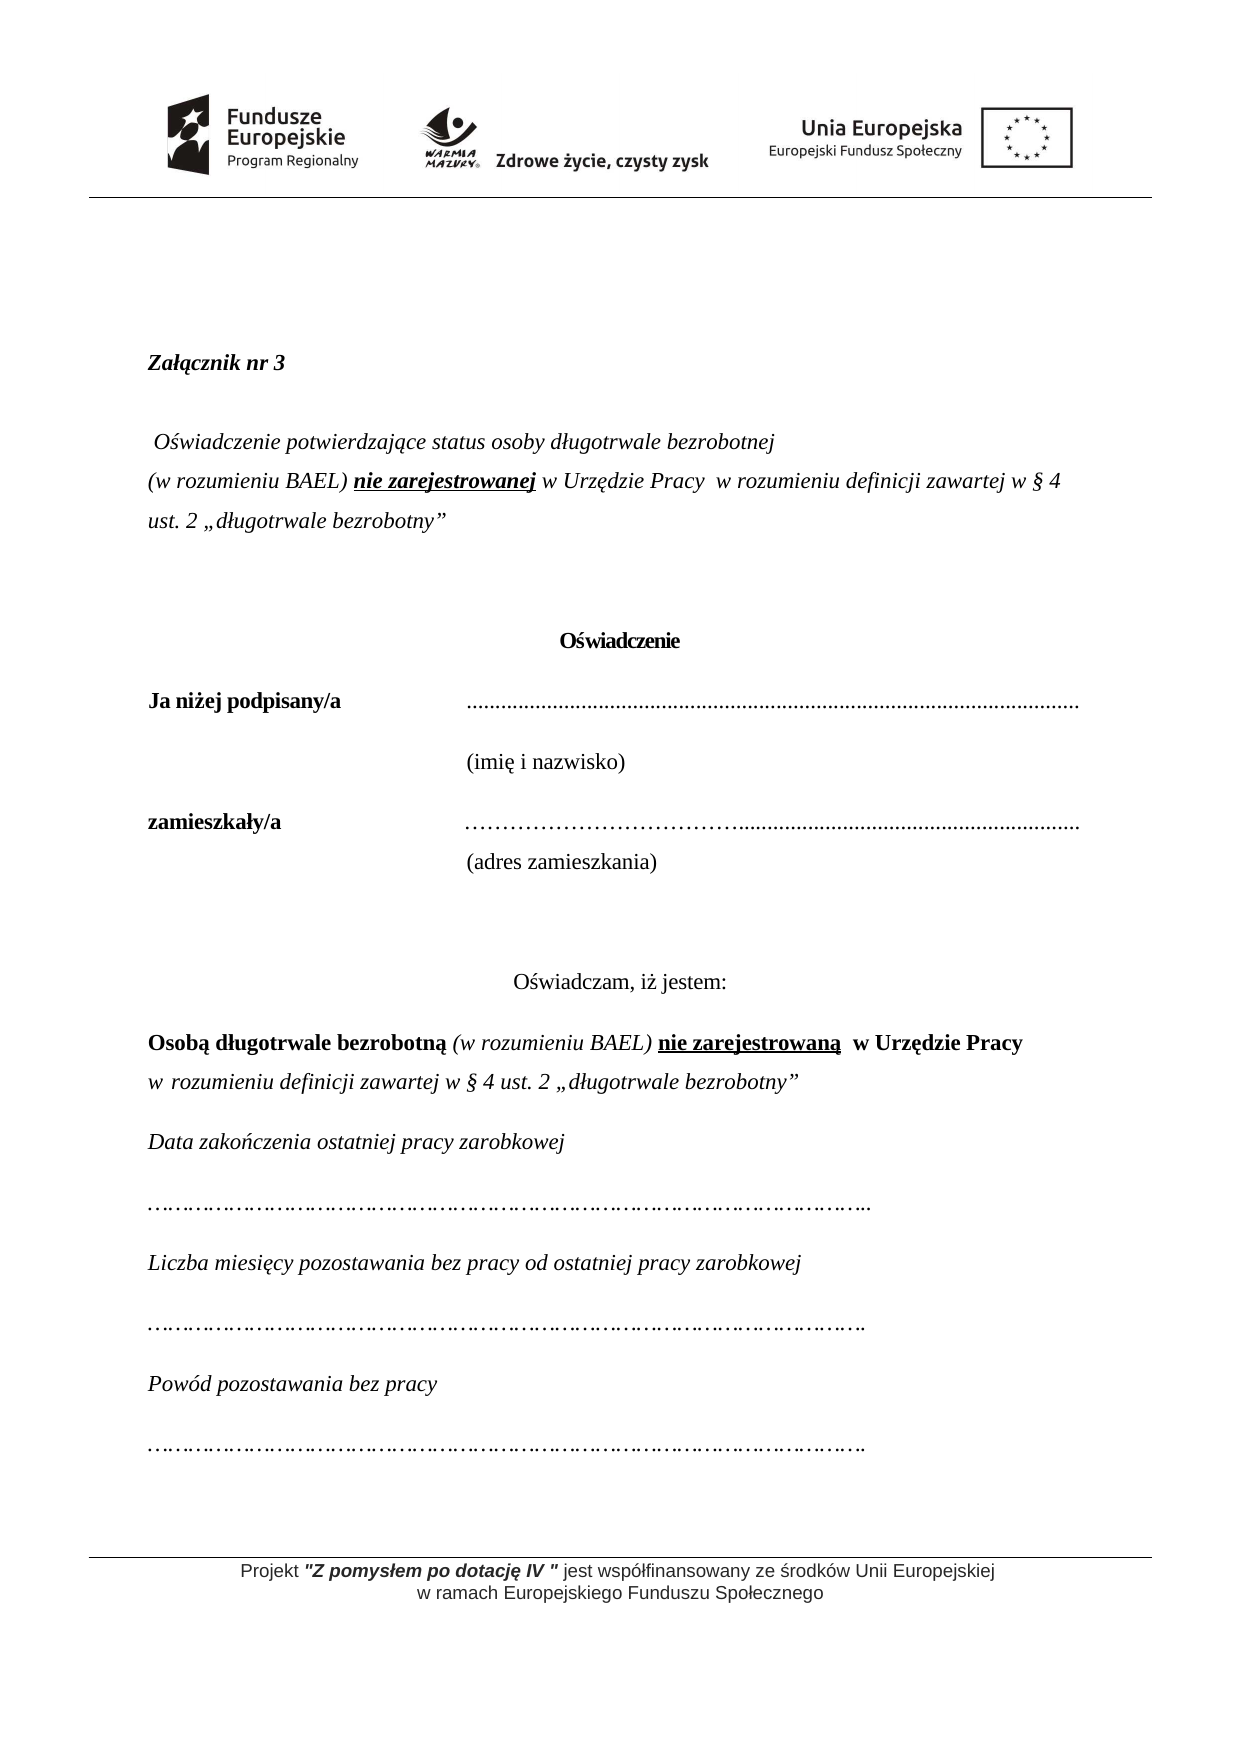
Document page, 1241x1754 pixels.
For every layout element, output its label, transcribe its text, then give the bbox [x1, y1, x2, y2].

text …………………………………………………………………………………………….. [148, 1189, 1093, 1215]
text Oświadczam, iż jestem: [148, 968, 1093, 995]
text Data zakończenia ostatniej pracy zarobkowej [148, 1128, 1093, 1155]
text zamieszkały/a ……………………………….. (adres zamieszkania) [148, 808, 1093, 874]
text ……………………………………………………………………………………………. [148, 1309, 1093, 1336]
text (w rozumieniu BAEL) nie zarejestrowanej w Urzędzie Pracy w rozumieniu definicji zawartej w § 4 ust. 2 „długotrwale bezrobotny” [148, 467, 1093, 533]
text ……………………………………………………………………………………………. [148, 1430, 1093, 1456]
text Ja niżej podpisany/a [148, 688, 1093, 714]
text Powód pozostawania bez pracy [148, 1370, 1093, 1396]
text Liczba miesięcy pozostawania bez pracy od ostatniej pracy zarobkowej [148, 1249, 1093, 1275]
text Załącznik nr 3 [148, 349, 1093, 375]
text Oświadczenie potwierdzające status osoby długotrwale bezrobotnej [148, 428, 1093, 454]
text Oświadczenie [148, 627, 1093, 654]
text (imię i nazwisko) [148, 748, 1093, 774]
picture [147, 73, 1093, 195]
text Osobą długotrwale bezrobotną (w rozumieniu BAEL) nie zarejestrowaną w Urzędzie Pracy w rozumieniu definicji zawartej w § 4 ust. 2 „długotrwale bezrobotny” [148, 1029, 1093, 1094]
